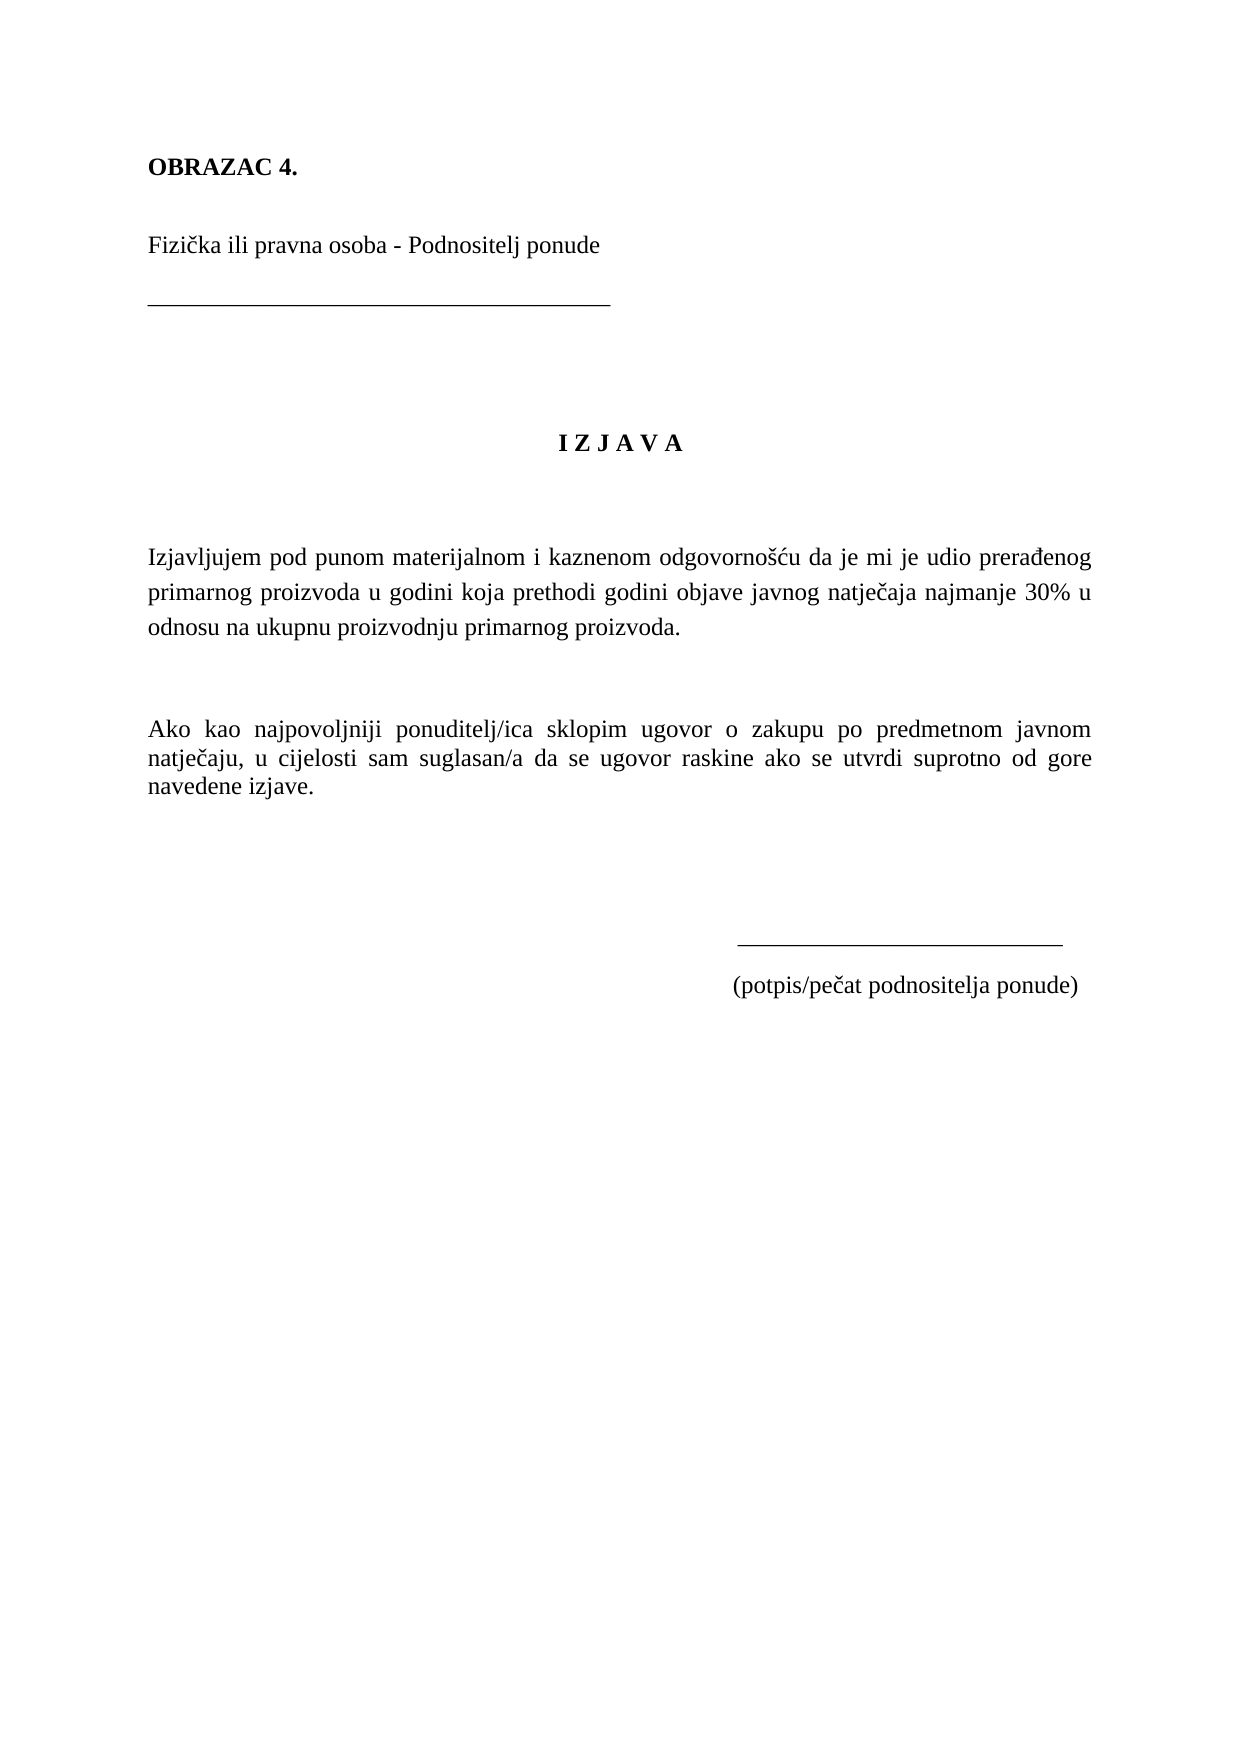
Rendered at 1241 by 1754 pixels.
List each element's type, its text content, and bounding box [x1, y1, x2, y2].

text _____________________________________ [148, 280, 1093, 308]
text (potpis/pečat podnositelja ponude) [148, 970, 1093, 998]
text I Z J A V A [148, 428, 1093, 457]
text Ako kao najpovoljniji ponuditelj/ica sklopim ugovor o zakupu po predmetnom javnom natječaju, u cijelosti sam suglasan/a da se ugovor raskine ako se utvrdi suprotno od gore navedene izjave. [148, 714, 1093, 800]
text Fizička ili pravna osoba - Podnositelj ponude [148, 230, 1093, 259]
text Izjavljujem pod punom materijalnom i kaznenom odgovornošću da je mi je udio prerađenog primarnog proizvoda u godini koja prethodi godini objave javnog natječaja najmanje 30% u odnosu na ukupnu proizvodnju primarnog proizvoda. [148, 536, 1093, 641]
text __________________________ [664, 920, 1093, 949]
subtitle OBRAZAC 4. [148, 152, 1093, 181]
